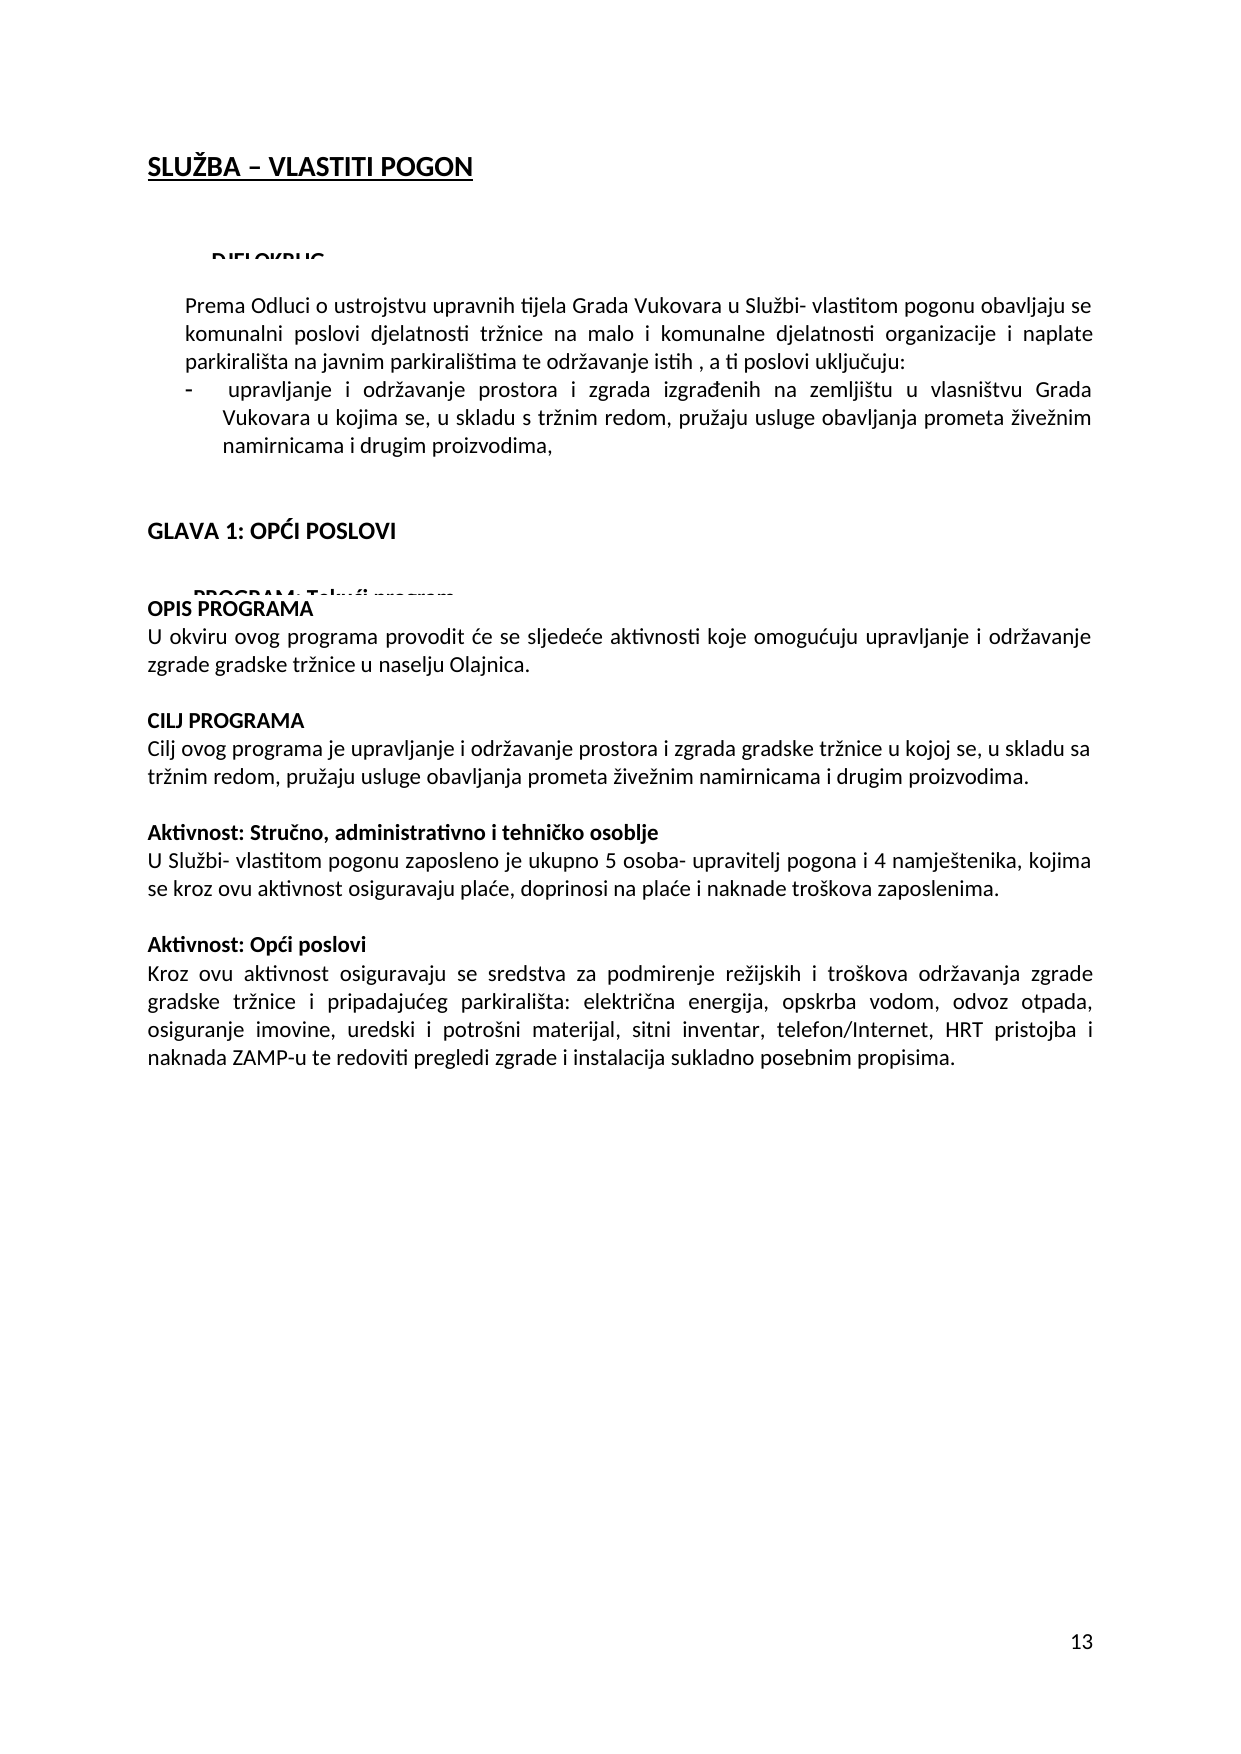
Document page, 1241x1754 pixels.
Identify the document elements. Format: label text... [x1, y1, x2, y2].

text Prema Odluci o ustrojstvu upravnih tijela Grada Vukovara u Službi- vlastitom pogonu obavljaju se komunalni poslovi djelatnosti tržnice na malo i komunalne djelatnosti organizacije i naplate parkirališta na javnim parkiralištima te održavanje istih , a ti poslovi uključuju: [185, 291, 1093, 375]
text U okviru ovog programa provodit će se sljedeće aktivnosti koje omogućuju upravljanje i održavanje zgrade gradske tržnice u naselju Olajnica. [147, 622, 1093, 678]
subtitle CILJ PROGRAMA [147, 707, 1230, 734]
list upravljanje i održavanje prostora i zgrada izgrađenih na zemljištu u vlasništvu Grada Vukovara u kojima se, u skladu s tržnim redom, pružaju usluge obavljanja prometa živežnim namirnicama i drugim proizvodima, [185, 375, 1093, 459]
text Kroz ovu aktivnost osiguravaju se sredstva za podmirenje režijskih i troškova održavanja zgrade gradske tržnice i pripadajućeg parkirališta: električna energija, opskrba vodom, odvoz otpada, osiguranje imovine, uredski i potrošni materijal, sitni inventar, telefon/Internet, HRT pristojba i naknada ZAMP-u te redoviti pregledi zgrade i instalacija sukladno posebnim propisima. [147, 959, 1093, 1071]
subtitle Aktivnost: Stručno, administrativno i tehničko osoblje [147, 818, 1230, 846]
subtitle Aktivnost: Opći poslovi [147, 931, 1230, 959]
text U Službi- vlastitom pogonu zaposleno je ukupno 5 osoba- upravitelj pogona i 4 namještenika, kojima se kroz ovu aktivnost osiguravaju plaće, doprinosi na plaće i naknade troškova zaposlenima. [147, 846, 1093, 902]
subtitle OPIS PROGRAMA [147, 594, 1230, 622]
subtitle GLAVA 1: OPĆI POSLOVI [147, 515, 1230, 546]
text Cilj ovog programa je upravljanje i održavanje prostora i zgrada gradske tržnice u kojoj se, u skladu sa tržnim redom, pružaju usluge obavljanja prometa živežnim namirnicama i drugim proizvodima. [147, 734, 1093, 790]
